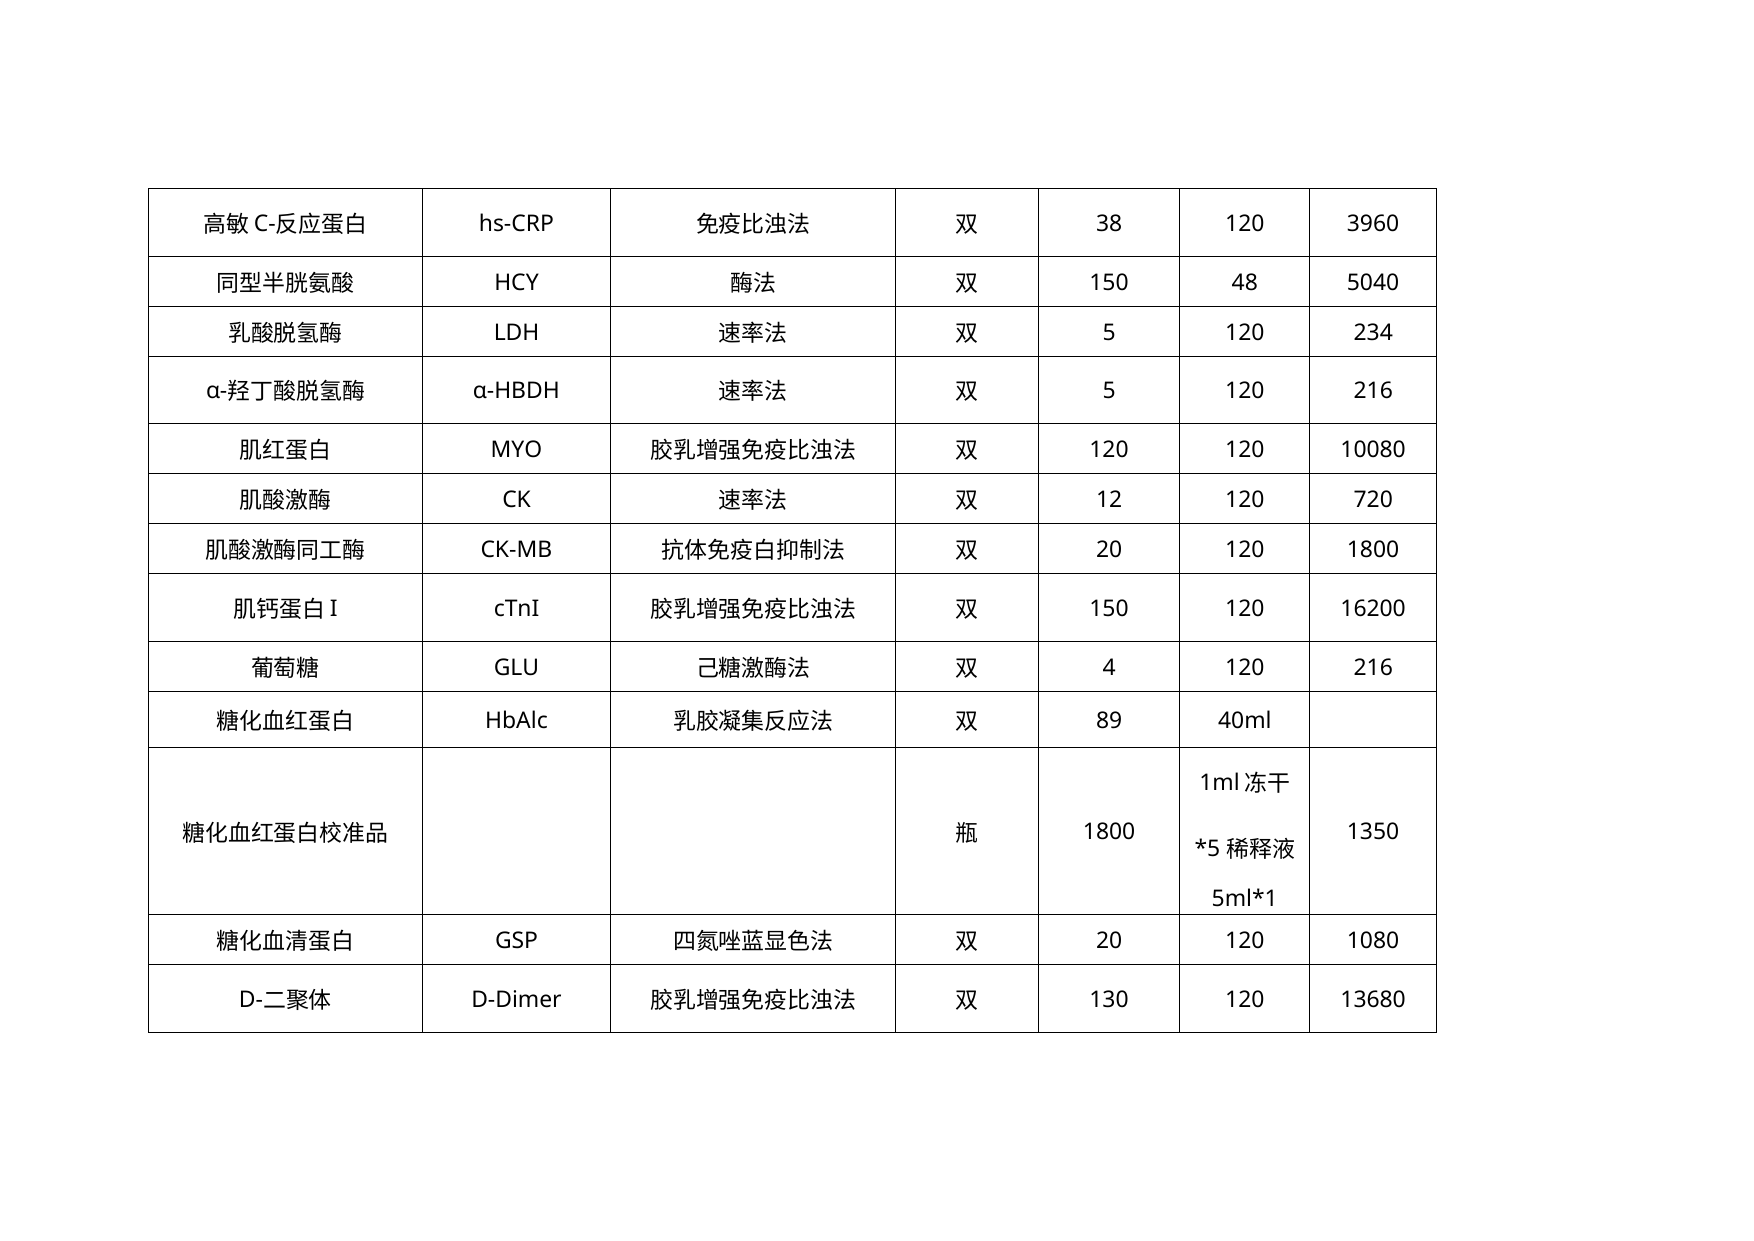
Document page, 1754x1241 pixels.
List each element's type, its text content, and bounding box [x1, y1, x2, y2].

table_cell 48 [1180, 257, 1309, 306]
table_cell 双 [896, 965, 1038, 1032]
table_cell 150 [1039, 257, 1179, 306]
table_cell HbAlc [423, 692, 610, 747]
table_cell 酶法 [611, 257, 895, 306]
table_cell D-二聚体 [149, 965, 422, 1032]
table_cell 20 [1039, 915, 1179, 964]
table_cell 38 [1039, 189, 1179, 256]
table_cell 120 [1180, 474, 1309, 523]
table_cell 120 [1180, 189, 1309, 256]
table_cell 双 [896, 692, 1038, 747]
table_cell LDH [423, 307, 610, 356]
table_cell 胶乳增强免疫比浊法 [611, 424, 895, 473]
table_cell 乳酸脱氢酶 [149, 307, 422, 356]
table_cell CK [423, 474, 610, 523]
table_cell 胶乳增强免疫比浊法 [611, 574, 895, 641]
table_cell 13680 [1310, 965, 1436, 1032]
table_cell 130 [1039, 965, 1179, 1032]
table_cell 40ml [1180, 692, 1309, 747]
table_cell 速率法 [611, 474, 895, 523]
table_cell 肌钙蛋白I [149, 574, 422, 641]
table_cell 双 [896, 189, 1038, 256]
table_cell α-HBDH [423, 357, 610, 423]
table_cell 免疫比浊法 [611, 189, 895, 256]
table_cell 120 [1180, 642, 1309, 691]
table_cell 抗体免疫白抑制法 [611, 524, 895, 573]
table_cell 速率法 [611, 307, 895, 356]
table_cell D-Dimer [423, 965, 610, 1032]
table_cell 120 [1180, 574, 1309, 641]
table_cell CK-MB [423, 524, 610, 573]
table_cell 1080 [1310, 915, 1436, 964]
table_cell 双 [896, 915, 1038, 964]
table_cell 胶乳增强免疫比浊法 [611, 965, 895, 1032]
table_cell 1800 [1039, 748, 1179, 914]
table_cell [1310, 692, 1436, 747]
table_cell 216 [1310, 357, 1436, 423]
table_cell 双 [896, 424, 1038, 473]
table_cell 己糖激酶法 [611, 642, 895, 691]
table_cell 葡萄糖 [149, 642, 422, 691]
table_cell 216 [1310, 642, 1436, 691]
table_cell 5 [1039, 357, 1179, 423]
table_cell 10080 [1310, 424, 1436, 473]
table_cell 乳胶凝集反应法 [611, 692, 895, 747]
table_cell [611, 748, 895, 914]
table_cell 1800 [1310, 524, 1436, 573]
table_cell 5040 [1310, 257, 1436, 306]
table_cell 肌红蛋白 [149, 424, 422, 473]
table_cell GLU [423, 642, 610, 691]
table_cell cTnI [423, 574, 610, 641]
table_cell α-羟丁酸脱氢酶 [149, 357, 422, 423]
table_cell 12 [1039, 474, 1179, 523]
table_cell 高敏C-反应蛋白 [149, 189, 422, 256]
table_cell 同型半胱氨酸 [149, 257, 422, 306]
table_cell 肌酸激酶同工酶 [149, 524, 422, 573]
table_cell 速率法 [611, 357, 895, 423]
table_cell 234 [1310, 307, 1436, 356]
table_cell 120 [1180, 524, 1309, 573]
table_cell 糖化血红蛋白校准品 [149, 748, 422, 914]
table_cell 89 [1039, 692, 1179, 747]
table_cell 720 [1310, 474, 1436, 523]
table_cell 1ml冻干*5 稀释液5ml*1 [1180, 748, 1309, 914]
table_cell 5 [1039, 307, 1179, 356]
table_cell 四氮唑蓝显色法 [611, 915, 895, 964]
table_cell 肌酸激酶 [149, 474, 422, 523]
table_cell 20 [1039, 524, 1179, 573]
table_cell 120 [1180, 965, 1309, 1032]
table_cell 120 [1180, 424, 1309, 473]
table_cell 双 [896, 357, 1038, 423]
table_cell hs-CRP [423, 189, 610, 256]
table_cell MYO [423, 424, 610, 473]
table_cell 16200 [1310, 574, 1436, 641]
table_cell 双 [896, 524, 1038, 573]
table_cell 双 [896, 474, 1038, 523]
table_cell [423, 748, 610, 914]
table_cell 双 [896, 257, 1038, 306]
table_cell 4 [1039, 642, 1179, 691]
table_cell HCY [423, 257, 610, 306]
table_cell 1350 [1310, 748, 1436, 914]
table_cell 3960 [1310, 189, 1436, 256]
table_cell 糖化血清蛋白 [149, 915, 422, 964]
table_cell 120 [1180, 915, 1309, 964]
table_cell 150 [1039, 574, 1179, 641]
table_cell 120 [1180, 357, 1309, 423]
table_cell 糖化血红蛋白 [149, 692, 422, 747]
table_cell 120 [1180, 307, 1309, 356]
table_cell 双 [896, 642, 1038, 691]
table_cell 瓶 [896, 748, 1038, 914]
table_cell 双 [896, 307, 1038, 356]
table_cell GSP [423, 915, 610, 964]
table_cell 双 [896, 574, 1038, 641]
table_cell 120 [1039, 424, 1179, 473]
